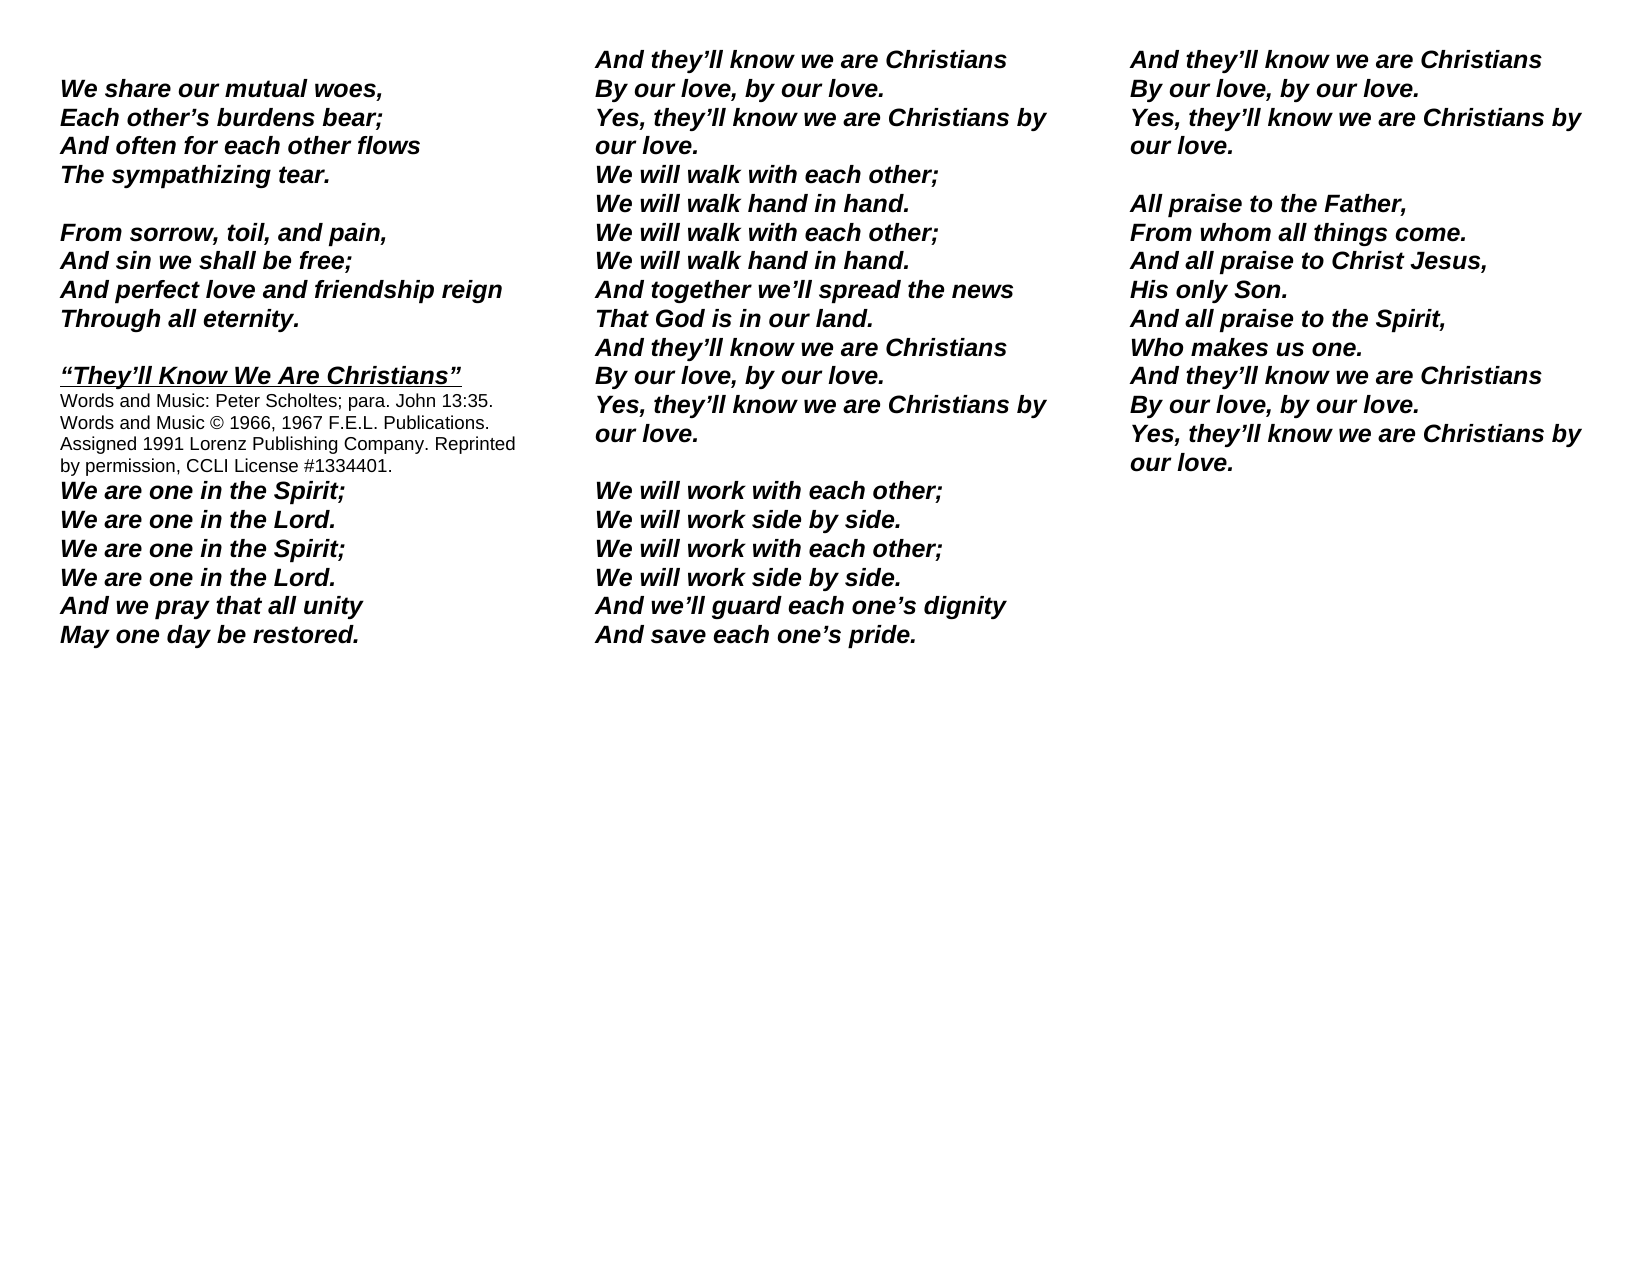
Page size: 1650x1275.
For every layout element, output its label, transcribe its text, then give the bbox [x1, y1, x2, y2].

text We will walk hand in hand. [595, 189, 1055, 217]
text From sorrow, toil, and pain, [60, 217, 520, 246]
text We will work side by side. [595, 562, 1055, 591]
text We will walk with each other; [595, 217, 1055, 246]
text And they’ll know we are Christians [595, 332, 1055, 361]
text We will work with each other; [595, 534, 1055, 562]
text That God is in our land. [595, 304, 1055, 332]
text And they’ll know we are Christians [1130, 361, 1590, 390]
text We are one in the Spirit; [60, 476, 520, 505]
text And together we’ll spread the news [595, 275, 1055, 304]
text We will walk with each other; [595, 160, 1055, 189]
text May one day be restored. [60, 620, 520, 649]
text And they’ll know we are Christians [595, 45, 1055, 74]
text All praise to the Father, [1130, 189, 1590, 217]
text Through all eternity. [60, 304, 520, 332]
text His only Son. [1130, 275, 1590, 304]
text And perfect love and friendship reign [60, 275, 520, 304]
text We are one in the Lord. [60, 505, 520, 534]
text By our love, by our love. [1130, 74, 1590, 102]
text And often for each other flows [60, 131, 520, 160]
text “They’ll Know We Are Christians” [60, 361, 520, 390]
text And sin we shall be free; [60, 246, 520, 275]
text Yes, they’ll know we are Christians by our love. [595, 390, 1055, 447]
text Yes, they’ll know we are Christians by our love. [1130, 419, 1590, 476]
text And save each one’s pride. [595, 620, 1055, 649]
text And all praise to the Spirit, [1130, 304, 1590, 332]
text And we’ll guard each one’s dignity [595, 591, 1055, 620]
text Each other’s burdens bear; [60, 102, 520, 131]
text By our love, by our love. [595, 74, 1055, 102]
text We are one in the Spirit; [60, 534, 520, 562]
text By our love, by our love. [1130, 390, 1590, 419]
text We share our mutual woes, [60, 74, 520, 102]
text And all praise to Christ Jesus, [1130, 246, 1590, 275]
text By our love, by our love. [595, 361, 1055, 390]
text The sympathizing tear. [60, 160, 520, 189]
text From whom all things come. [1130, 217, 1590, 246]
text We will work with each other; [595, 476, 1055, 505]
text Yes, they’ll know we are Christians by our love. [595, 102, 1055, 160]
text We will work side by side. [595, 505, 1055, 534]
text And they’ll know we are Christians [1130, 45, 1590, 74]
text We are one in the Lord. [60, 562, 520, 591]
text Words and Music: Peter Scholtes; para. John 13:35. Words and Music © 1966, 1967 F.E.L. Publications. Assigned 1991 Lorenz Publishing Company. Reprinted by permission, CCLI License #1334401. [60, 390, 520, 476]
text And we pray that all unity [60, 591, 520, 620]
text Who makes us one. [1130, 332, 1590, 361]
text We will walk hand in hand. [595, 246, 1055, 275]
text Yes, they’ll know we are Christians by our love. [1130, 102, 1590, 160]
